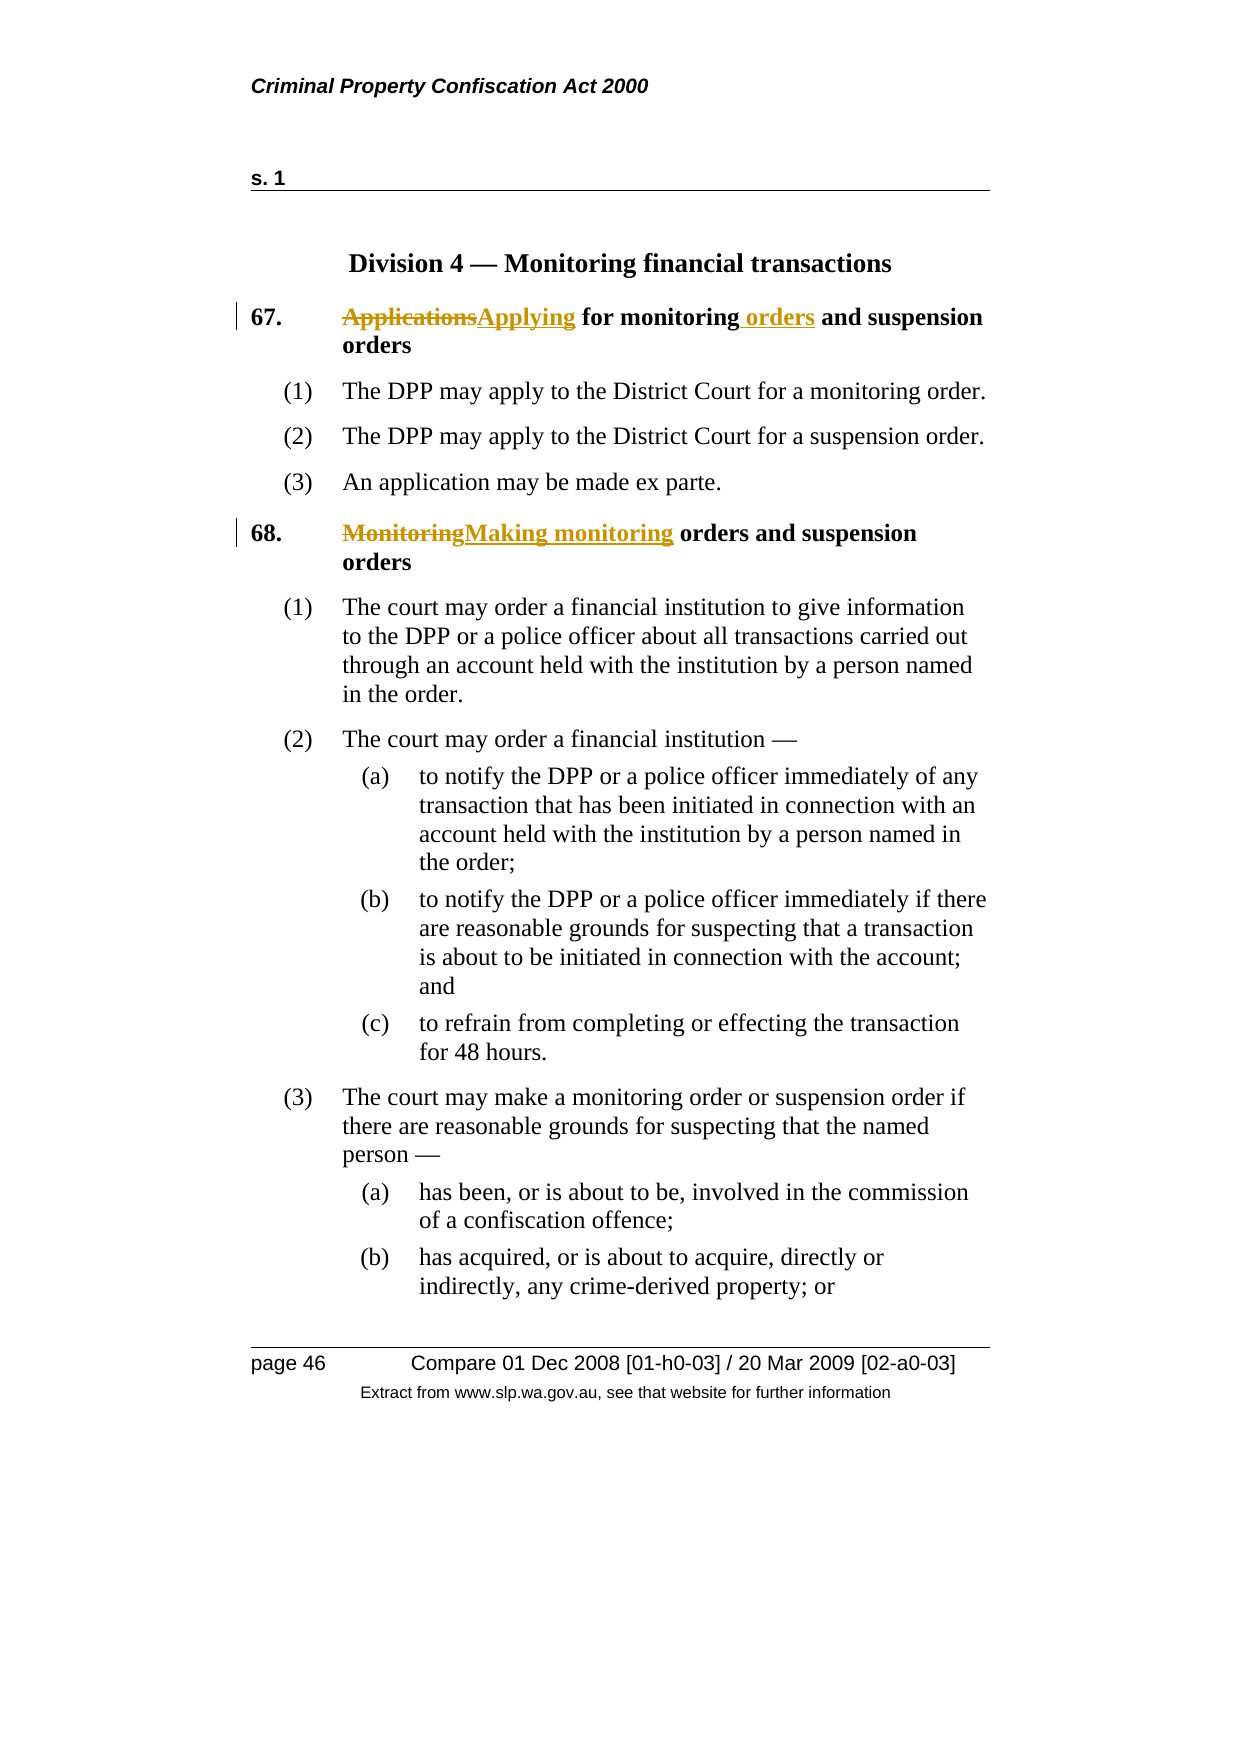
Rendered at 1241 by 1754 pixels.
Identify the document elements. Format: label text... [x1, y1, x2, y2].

text (2) The DPP may apply to the District Court for a suspension order. [251, 421, 990, 450]
subtitle Division 4 — Monitoring financial transactions [251, 247, 990, 279]
subtitle 68. orders and suspension orders [251, 518, 990, 576]
text (b) to notify the DPP or a police officer immediately if there are reasonable grounds for suspecting that a transaction is about to be initiated in connection with the account; and [251, 884, 990, 999]
text (2) The court may order a financial institution — [251, 724, 990, 753]
subtitle 67. for monitoring and suspension orders [251, 302, 990, 359]
text (a) has been, or is about to be, involved in the commission of a confiscation offence; [251, 1177, 990, 1234]
text (1) The DPP may apply to the District Court for a monitoring order. [251, 376, 990, 404]
text (1) The court may order a financial institution to give information to the DPP or a police officer about all transactions carried out through an account held with the institution by a person named in the order. [251, 592, 990, 707]
text (3) An application may be made ex parte. [251, 467, 990, 495]
text (b) has acquired, or is about to acquire, directly or indirectly, any crime-derived property; or [251, 1242, 990, 1300]
text (3) The court may make a monitoring order or suspension order if there are reasonable grounds for suspecting that the named person — [251, 1082, 990, 1168]
text (a) to notify the DPP or a police officer immediately of any transaction that has been initiated in connection with an account held with the institution by a person named in the order; [251, 761, 990, 876]
text (c) to refrain from completing or effecting the transaction for 48 hours. [251, 1008, 990, 1065]
